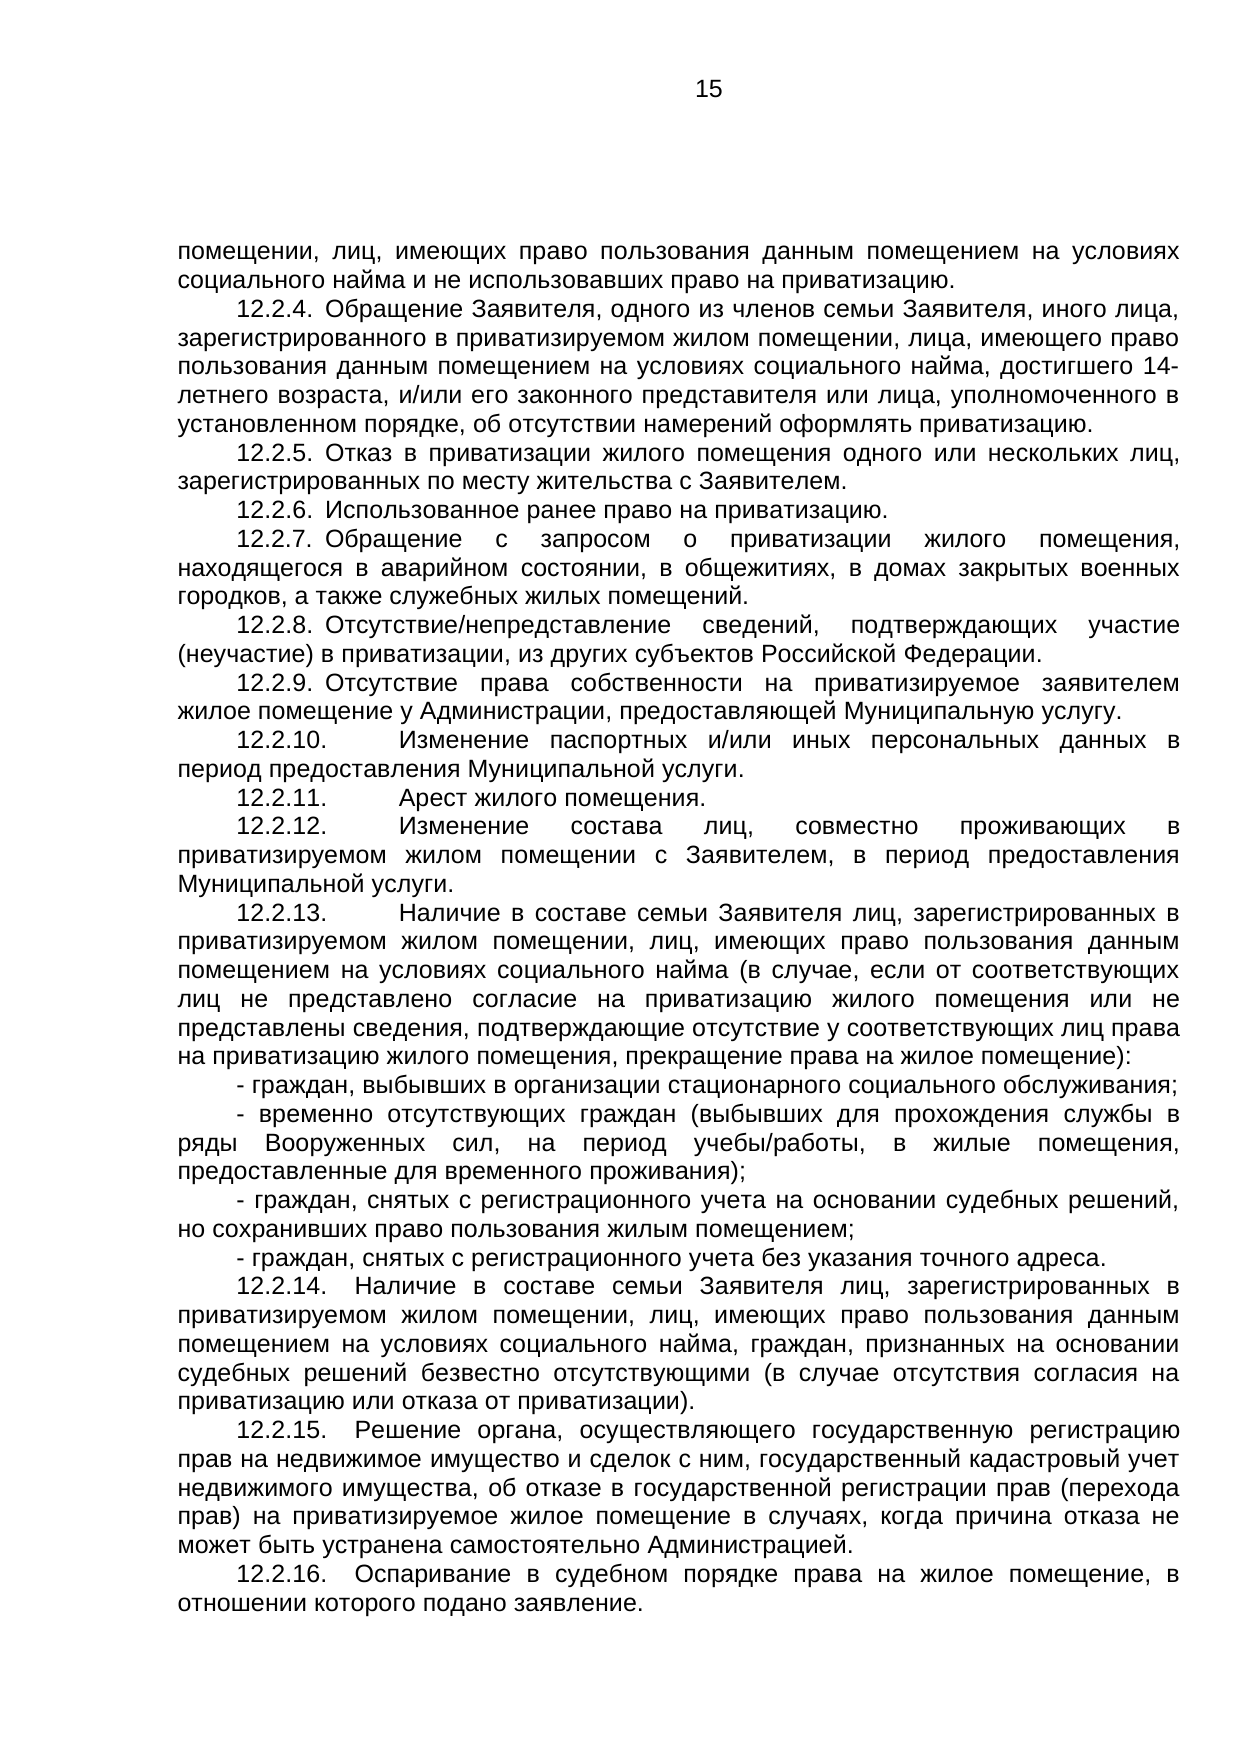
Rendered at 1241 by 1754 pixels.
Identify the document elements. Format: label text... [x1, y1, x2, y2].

text - граждан, снятых с регистрационного учета на основании судебных решений, но сохранивших право пользования жилым помещением; [177, 1185, 1181, 1242]
list Изменение паспортных и/или иных персональных данных в период предоставления Муниципальной услуги. [177, 725, 1181, 782]
list Изменение состава лиц, совместно проживающих в приватизируемом жилом помещении с Заявителем, в период предоставления Муниципальной услуги. [177, 811, 1181, 897]
text - граждан, снятых с регистрационного учета без указания точного адреса. [177, 1242, 1181, 1271]
list Наличие в составе семьи Заявителя лиц, зарегистрированных в приватизируемом жилом помещении, лиц, имеющих право пользования данным помещением на условиях социального найма (в случае, если от соответствующих лиц не представлено согласие на приватизацию жилого помещения или не представлены сведения, подтверждающие отсутствие у соответствующих лиц права на приватизацию жилого помещения, прекращение права на жилое помещение): [177, 897, 1181, 1070]
list Оспаривание в судебном порядке права на жилое помещение, в отношении которого подано заявление. [177, 1559, 1181, 1616]
list Обращение Заявителя, одного из членов семьи Заявителя, иного лица, зарегистрированного в приватизируемом жилом помещении, лица, имеющего право пользования данным помещением на условиях социального найма, достигшего 14-летнего возраста, и/или его законного представителя или лица, уполномоченного в установленном порядке, об отсутствии намерений оформлять приватизацию. [177, 294, 1181, 437]
text - временно отсутствующих граждан (выбывших для прохождения службы в ряды Вооруженных сил, на период учебы/работы, в жилые помещения, предоставленные для временного проживания); [177, 1099, 1181, 1185]
list Отсутствие/непредставление сведений, подтверждающих участие (неучастие) в приватизации, из других субъектов Российской Федерации. [177, 610, 1181, 667]
list Отказ в приватизации жилого помещения одного или нескольких лиц, зарегистрированных по месту жительства с Заявителем. [177, 437, 1181, 495]
list Наличие в составе семьи Заявителя лиц, зарегистрированных в приватизируемом жилом помещении, лиц, имеющих право пользования данным помещением на условиях социального найма, граждан, признанных на основании судебных решений безвестно отсутствующими (в случае отсутствия согласия на приватизацию или отказа от приватизации). [177, 1271, 1181, 1415]
list Обращение с запросом о приватизации жилого помещения, находящегося в аварийном состоянии, в общежитиях, в домах закрытых военных городков, а также служебных жилых помещений. [177, 524, 1181, 610]
text - граждан, выбывших в организации стационарного социального обслуживания; [177, 1070, 1181, 1099]
list Отсутствие права собственности на приватизируемое заявителем жилое помещение у Администрации, предоставляющей Муниципальную услугу. [177, 667, 1181, 725]
list Арест жилого помещения. [177, 782, 1181, 811]
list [177, 236, 1181, 294]
list Использованное ранее право на приватизацию. [177, 495, 1181, 524]
list Решение органа, осуществляющего государственную регистрацию прав на недвижимое имущество и сделок с ним, государственный кадастровый учет недвижимого имущества, об отказе в государственной регистрации прав (перехода прав) на приватизируемое жилое помещение в случаях, когда причина отказа не может быть устранена самостоятельно Администрацией. [177, 1415, 1181, 1559]
